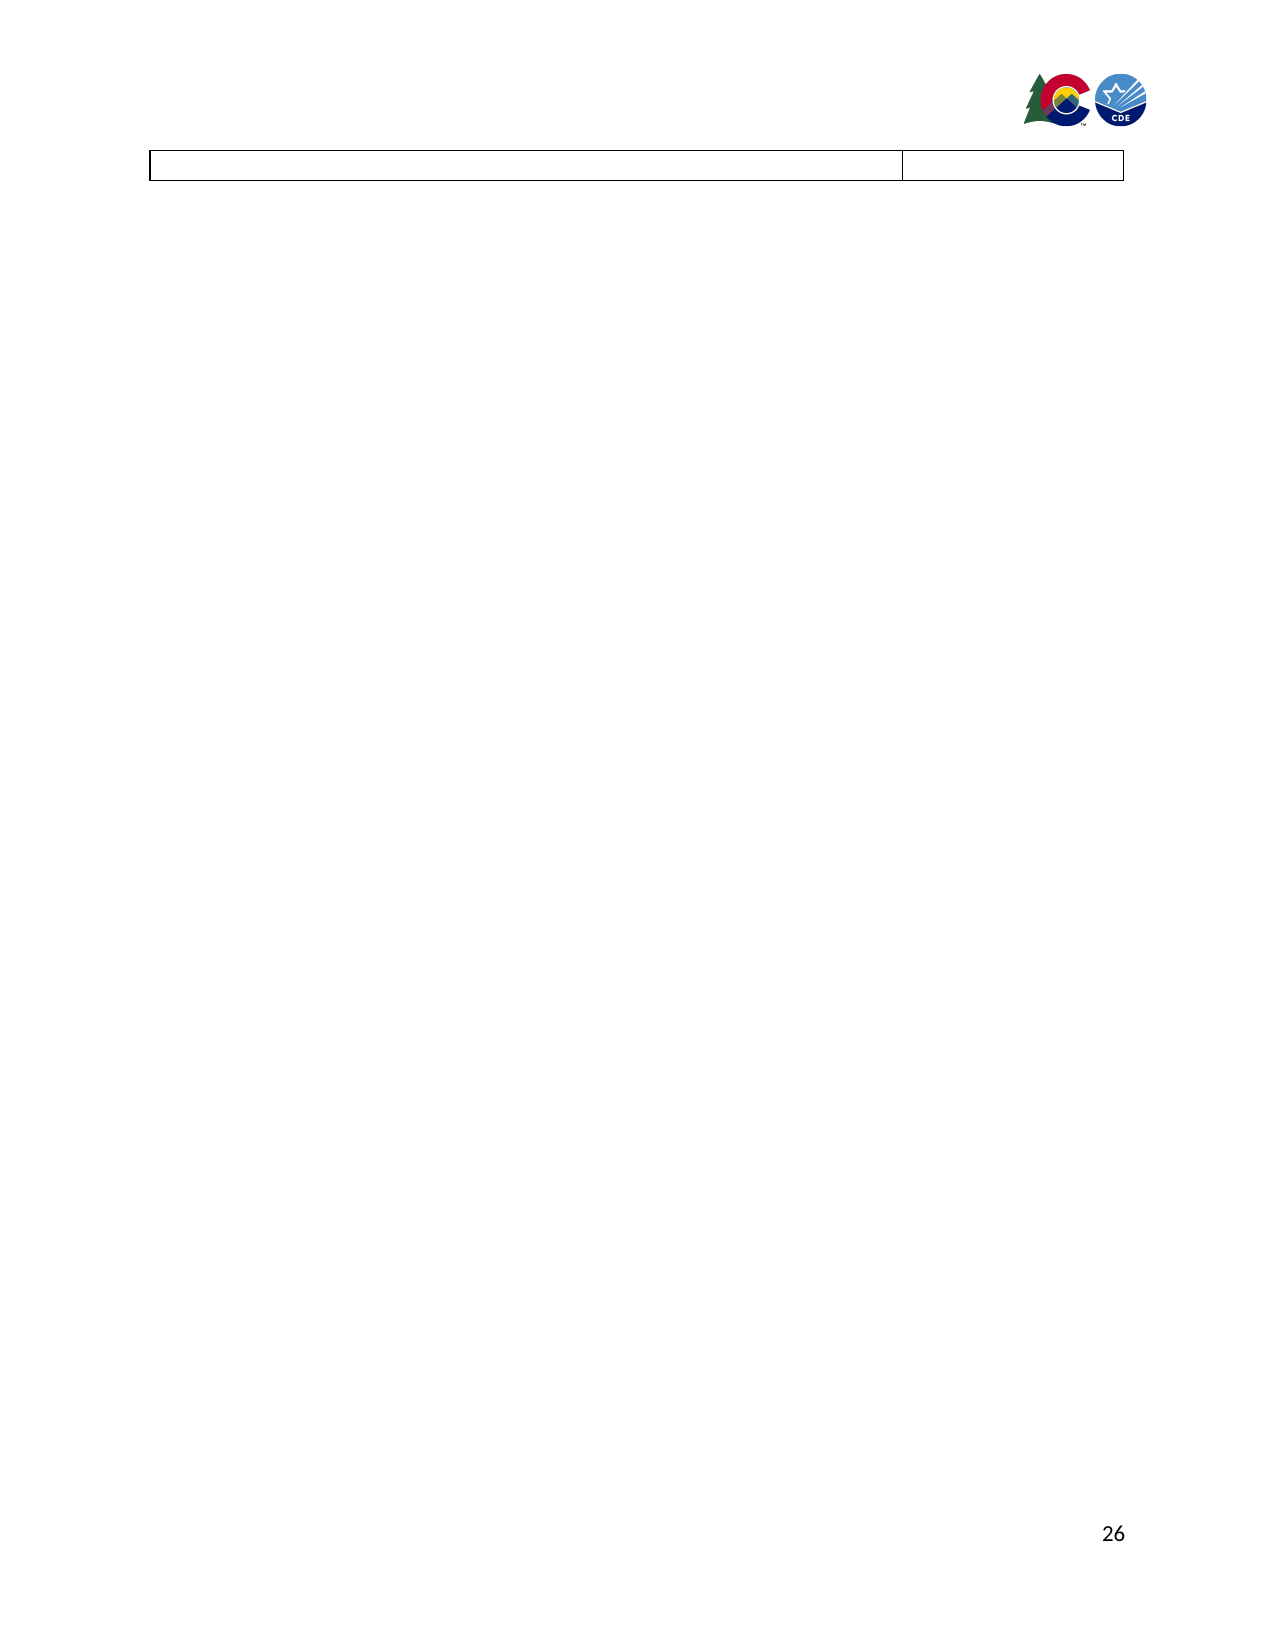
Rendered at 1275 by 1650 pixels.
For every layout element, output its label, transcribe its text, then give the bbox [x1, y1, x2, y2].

table_cell Excelling [903, 151, 1123, 179]
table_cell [151, 151, 902, 179]
picture [1023, 73, 1147, 127]
